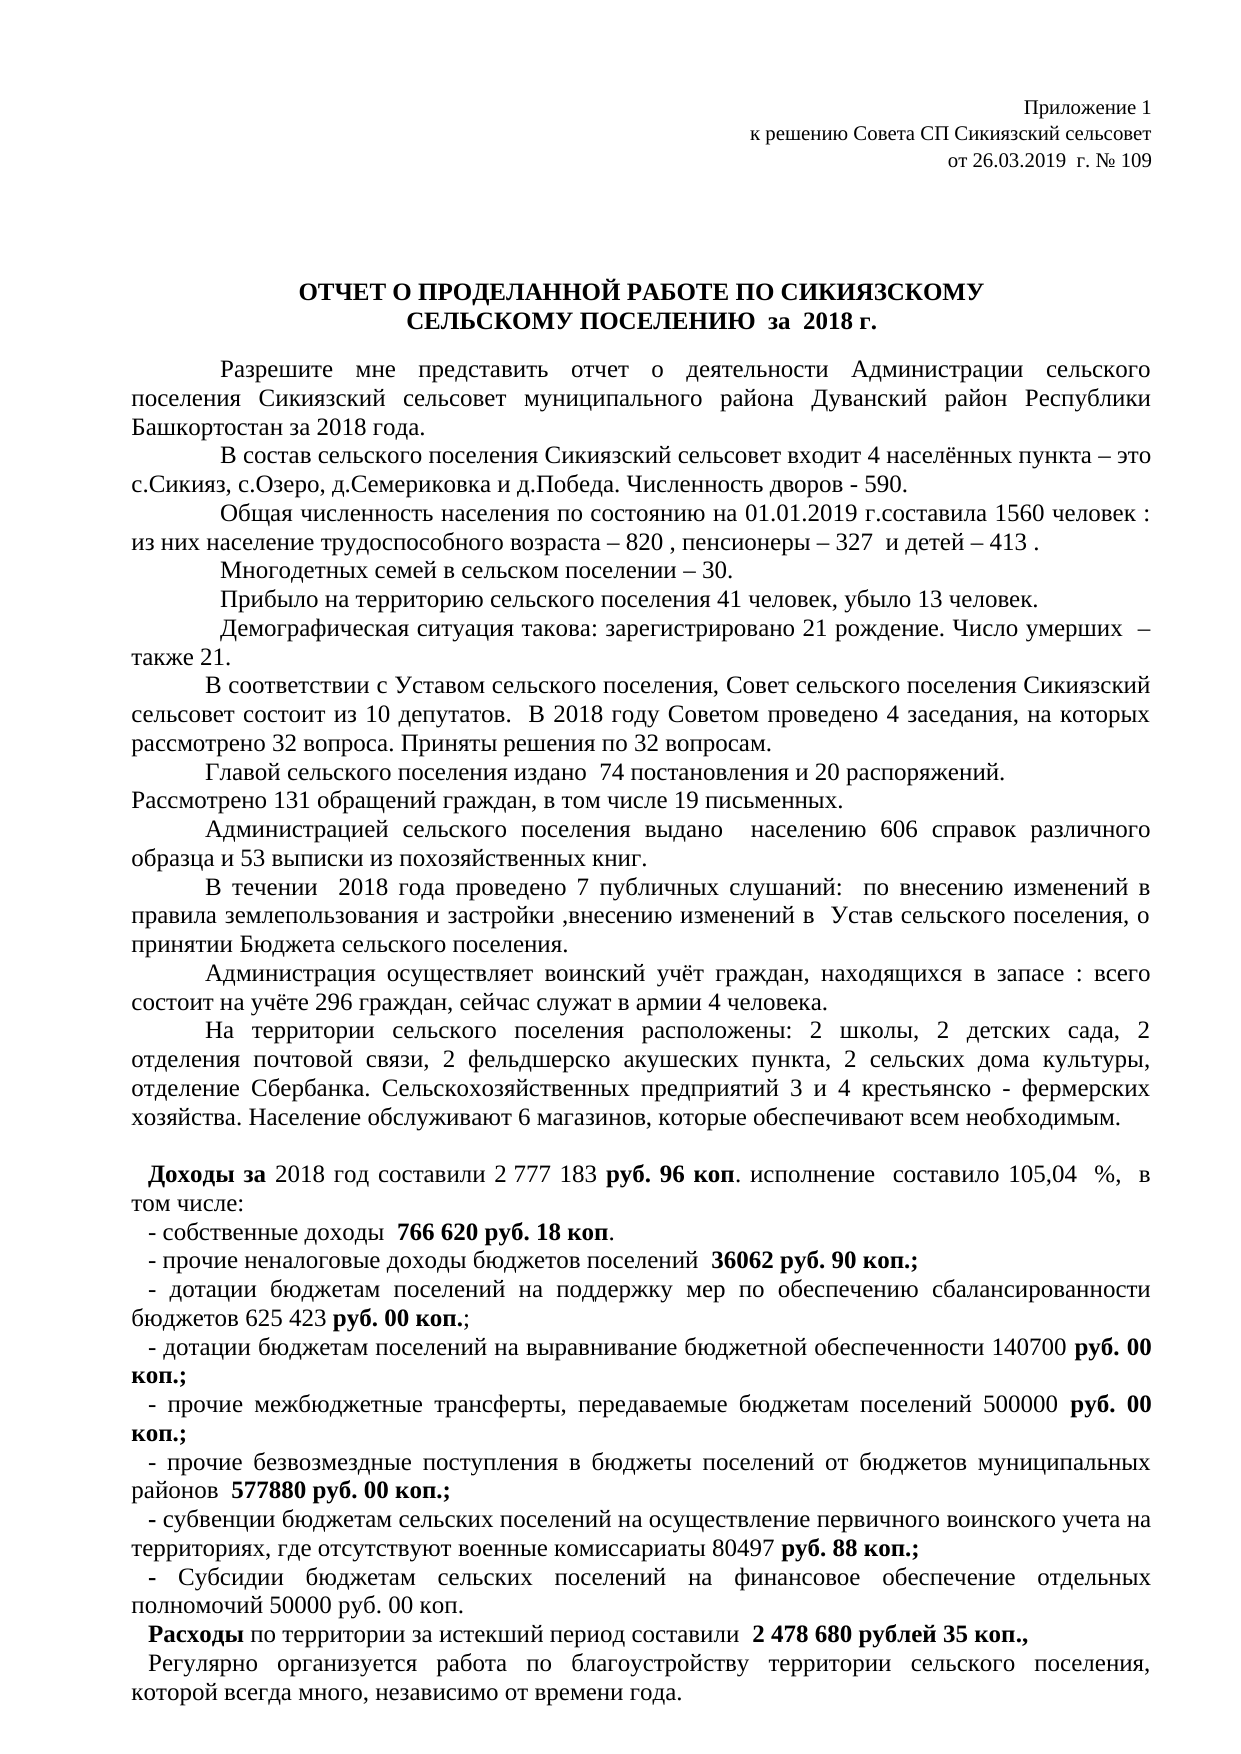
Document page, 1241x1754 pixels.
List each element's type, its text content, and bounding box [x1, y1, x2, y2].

text Расходы по территории за истекший период составили 2 478 680 рублей 35 коп., [131, 1619, 1152, 1648]
text Администрацией сельского поселения выдано населению 606 справок различного образца и 53 выписки из похозяйственных книг. [131, 814, 1152, 872]
text - дотации бюджетам поселений на выравнивание бюджетной обеспеченности 140700 руб. 00 коп.; [131, 1332, 1152, 1389]
text - Субсидии бюджетам сельских поселений на финансовое обеспечение отдельных полномочий 50000 руб. 00 коп. [131, 1562, 1152, 1619]
text В состав сельского поселения Сикиязский сельсовет входит 4 населённых пункта – это с.Сикияз, с.Озеро, д.Семериковка и д.Победа. Численность дворов - 590. [131, 440, 1152, 498]
text Доходы за 2018 год составили 2 777 183 руб. 96 коп. исполнение составило 105,04 %, в том числе: [131, 1159, 1152, 1217]
text Администрация осуществляет воинский учёт граждан, находящихся в запасе : всего состоит на учёте 296 граждан, сейчас служат в армии 4 человека. [131, 958, 1152, 1015]
text Многодетных семей в сельском поселении – 30. [131, 555, 1152, 584]
text Главой сельского поселения издано 74 постановления и 20 распоряжений. [131, 757, 1152, 785]
text Рассмотрено 131 обращений граждан, в том числе 19 письменных. [131, 785, 1152, 814]
text - дотации бюджетам поселений на поддержку мер по обеспечению сбалансированности бюджетов 625 423 руб. 00 коп.; [131, 1274, 1152, 1332]
text - прочие неналоговые доходы бюджетов поселений 36062 руб. 90 коп.; [131, 1245, 1152, 1274]
text - собственные доходы 766 620 руб. 18 коп. [131, 1217, 1152, 1245]
text Прибыло на территорию сельского поселения 41 человек, убыло 13 человек. [131, 584, 1152, 613]
text Приложение 1 [131, 94, 1152, 120]
text - прочие межбюджетные трансферты, передаваемые бюджетам поселений 500000 руб. 00 коп.; [131, 1389, 1152, 1447]
text В соответствии с Уставом сельского поселения, Совет сельского поселения Сикиязский сельсовет состоит из 10 депутатов. В 2018 году Советом проведено 4 заседания, на которых рассмотрено 32 вопроса. Приняты решения по 32 вопросам. [131, 670, 1152, 757]
text Разрешите мне представить отчет о деятельности Администрации сельского поселения Сикиязский сельсовет муниципального района Дуванский район Республики Башкортостан за 2018 года. [131, 354, 1152, 440]
text к решению Совета СП Сикиязский сельсовет [131, 120, 1152, 146]
text - прочие безвозмездные поступления в бюджеты поселений от бюджетов муниципальных районов 577880 руб. 00 коп.; [131, 1447, 1152, 1504]
text - субвенции бюджетам сельских поселений на осуществление первичного воинского учета на территориях, где отсутствуют военные комиссариаты 80497 руб. 88 коп.; [131, 1504, 1152, 1562]
text Регулярно организуется работа по благоустройству территории сельского поселения, которой всегда много, независимо от времени года. [131, 1648, 1152, 1705]
text В течении 2018 года проведено 7 публичных слушаний: по внесению изменений в правила землепользования и застройки ,внесению изменений в Устав сельского поселения, о принятии Бюджета сельского поселения. [131, 872, 1152, 958]
text СЕЛЬСКОМУ ПОСЕЛЕНИЮ за 2018 г. [131, 306, 1152, 335]
text На территории сельского поселения расположены: 2 школы, 2 детских сада, 2 отделения почтовой связи, 2 фельдшерско акушеских пункта, 2 сельских дома культуры, отделение Сбербанка. Сельскохозяйственных предприятий 3 и 4 крестьянско - фермерских хозяйства. Население обслуживают 6 магазинов, которые обеспечивают всем необходимым. [131, 1015, 1152, 1130]
text Общая численность населения по состоянию на 01.01.2019 г.составила 1560 человек : из них население трудоспособного возраста – 820 , пенсионеры – 327 и детей – 413 . [131, 498, 1152, 555]
text от 26.03.2019 г. № 109 [131, 146, 1152, 172]
text ОТЧЕТ О ПРОДЕЛАННОЙ РАБОТЕ ПО СИКИЯЗСКОМУ [131, 277, 1152, 306]
text Демографическая ситуация такова: зарегистрировано 21 рождение. Число умерших – также 21. [131, 613, 1152, 670]
